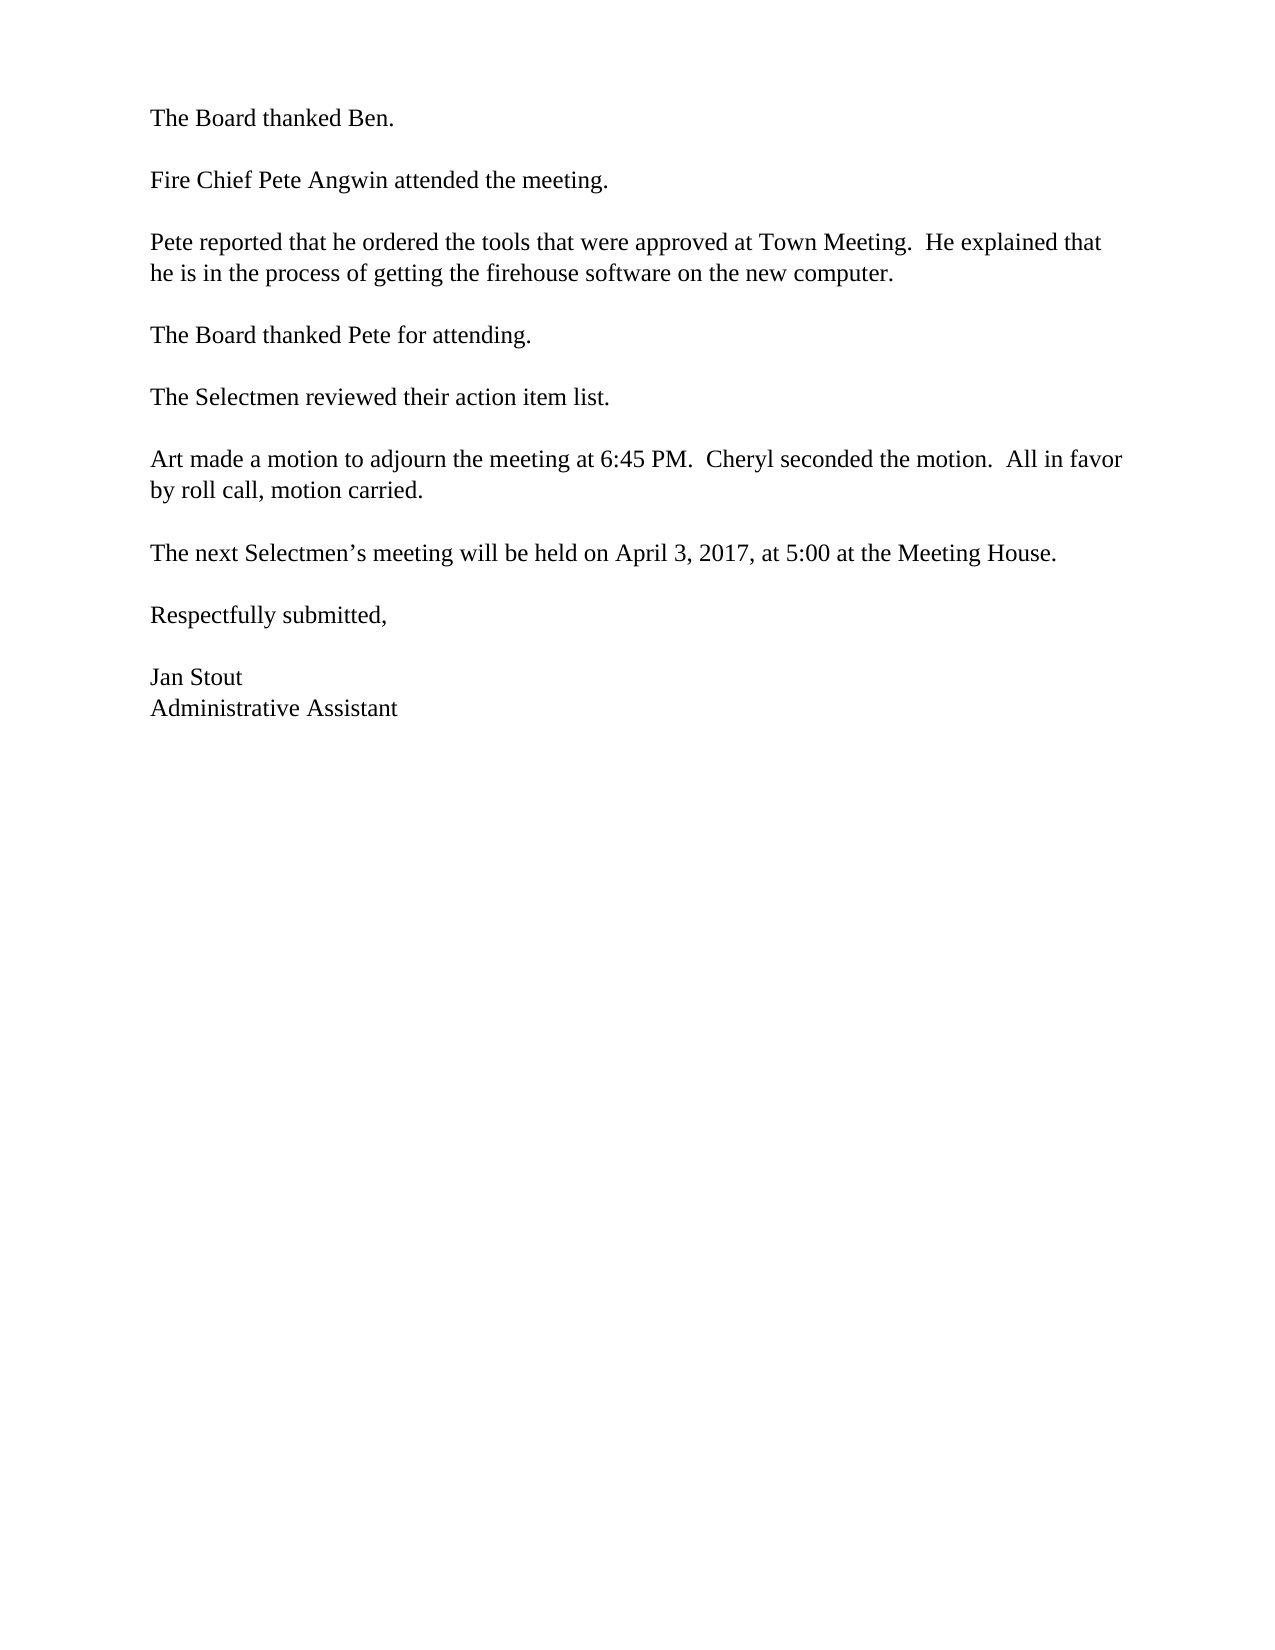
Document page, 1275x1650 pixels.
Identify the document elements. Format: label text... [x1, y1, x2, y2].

text The Selectmen reviewed their action item list. [150, 382, 1125, 411]
text Respectfully submitted, [150, 600, 1125, 628]
text The Board thanked Pete for attending. [150, 320, 1125, 349]
text Administrative Assistant [150, 693, 1125, 722]
text Jan Stout [150, 662, 1125, 691]
text Fire Chief Pete Angwin attended the meeting. [150, 165, 1125, 194]
text The Board thanked Ben. [150, 103, 1125, 132]
text The next Selectmen’s meeting will be held on April 3, 2017, at 5:00 at the Meeting House. [150, 538, 1125, 566]
text Art made a motion to adjourn the meeting at 6:45 PM. Cheryl seconded the motion. All in favor by roll call, motion carried. [150, 444, 1125, 504]
text Pete reported that he ordered the tools that were approved at Town Meeting. He explained that he is in the process of getting the firehouse software on the new computer. [150, 227, 1125, 287]
